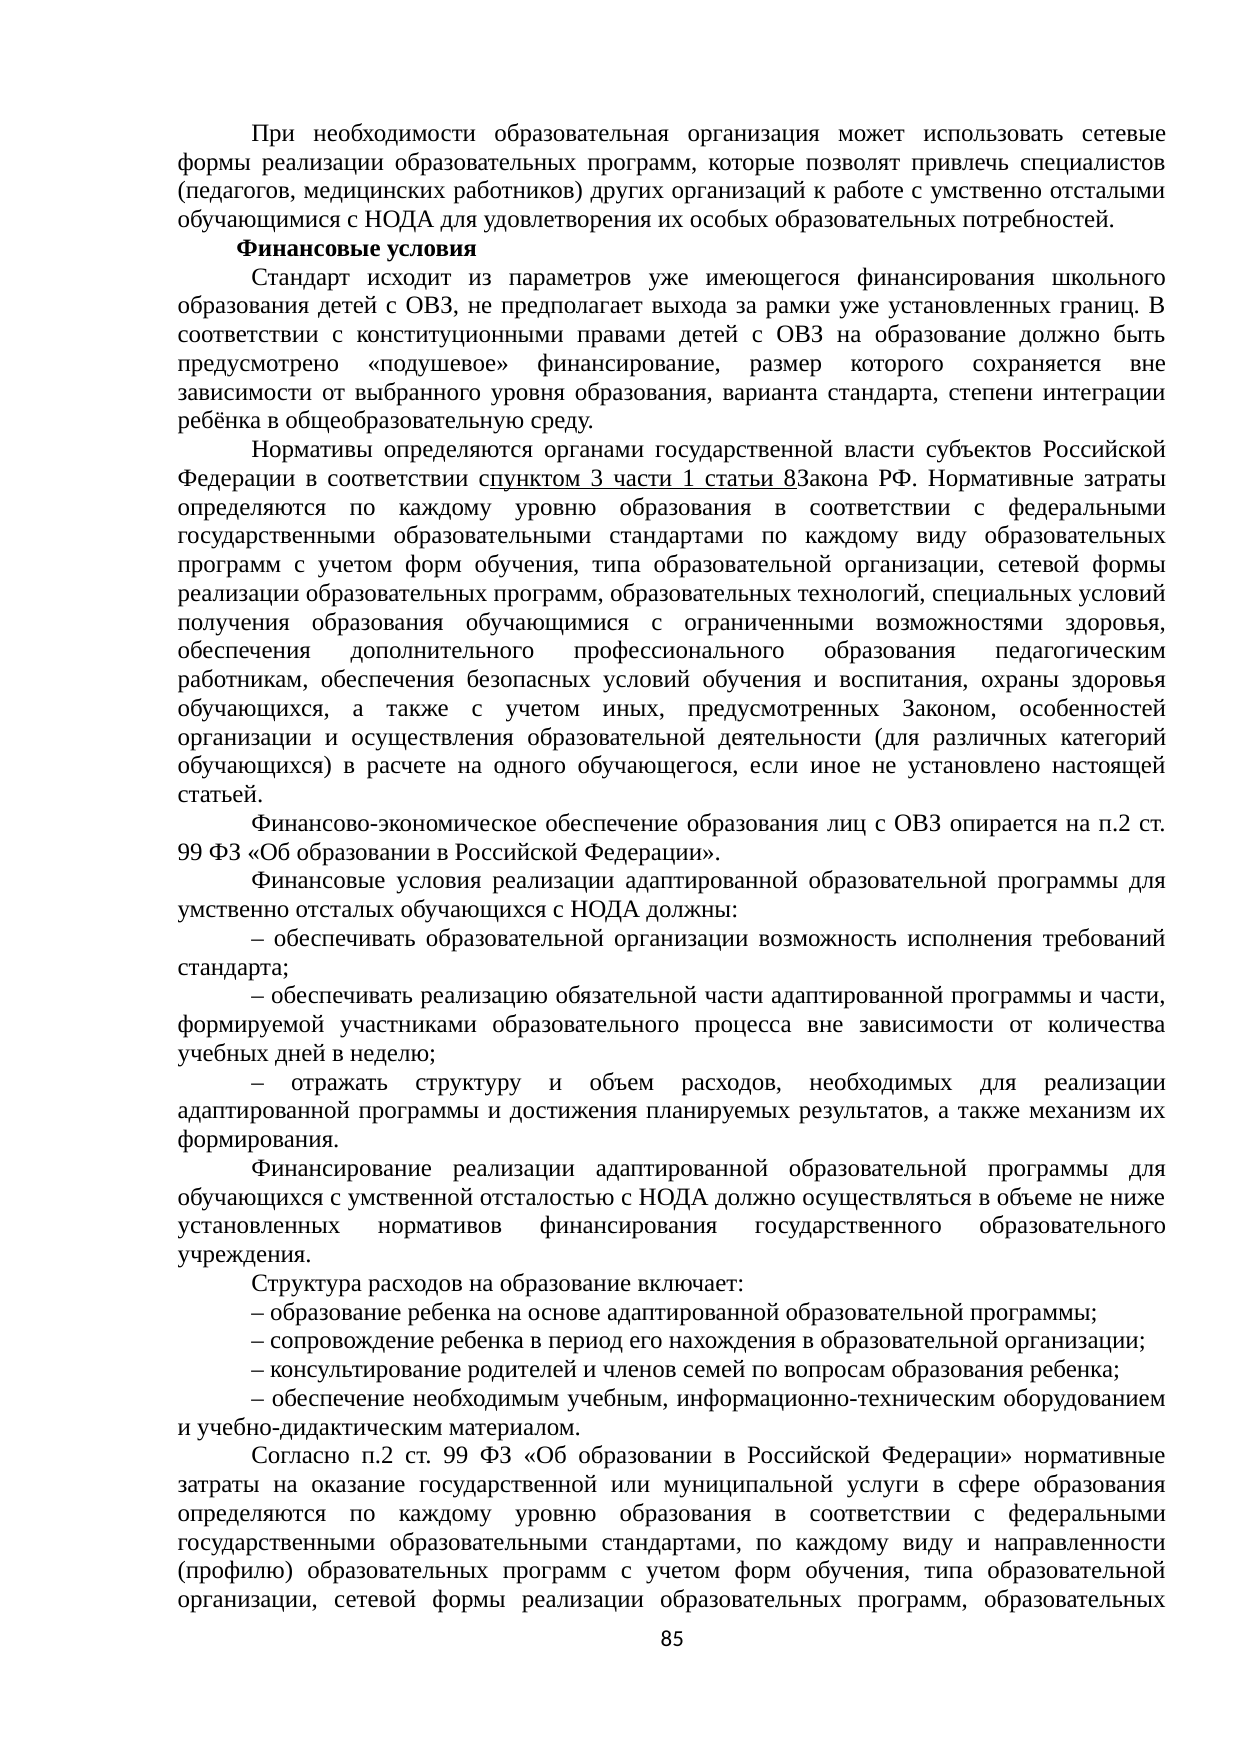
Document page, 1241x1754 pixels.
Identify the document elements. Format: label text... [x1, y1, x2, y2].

text Финансовые условия [177, 233, 1167, 262]
text – сопровождение ребенка в период его нахождения в образовательной организации; [177, 1326, 1167, 1354]
text Структура расходов на образование включает: [177, 1268, 1167, 1297]
text Финансовые условия реализации адаптированной образовательной программы для умственно отсталых обучающихся с НОДА должны: [177, 866, 1167, 923]
text Финансово-экономическое обеспечение образования лиц с ОВЗ опирается на п.2 ст. 99 ФЗ «Об образовании в Российской Федерации». [177, 808, 1167, 866]
text При необходимости образовательная организация может использовать сетевые формы реализации образовательных программ, которые позволят привлечь специалистов (педагогов, медицинских работников) других организаций к работе с умственно отсталыми обучающимися с НОДА для удовлетворения их особых образовательных потребностей. [177, 118, 1167, 233]
text – обеспечивать реализацию обязательной части адаптированной программы и части, формируемой участниками образовательного процесса вне зависимости от количества учебных дней в неделю; [177, 981, 1167, 1067]
text Финансирование реализации адаптированной образовательной программы для обучающихся с умственной отсталостью с НОДА должно осуществляться в объеме не ниже установленных нормативов финансирования государственного образовательного учреждения. [177, 1153, 1167, 1268]
text – отражать структуру и объем расходов, необходимых для реализации адаптированной программы и достижения планируемых результатов, а также механизм их формирования. [177, 1067, 1167, 1153]
text – обеспечение необходимым учебным, информационно-техническим оборудованием и учебно-дидактическим материалом. [177, 1383, 1167, 1441]
text – консультирование родителей и членов семей по вопросам образования ребенка; [177, 1354, 1167, 1383]
text Стандарт исходит из параметров уже имеющегося финансирования школьного образования детей с ОВЗ, не предполагает выхода за рамки уже установленных границ. В соответствии с конституционными правами детей с ОВЗ на образование должно быть предусмотрено «подушевое» финансирование, размер которого сохраняется вне зависимости от выбранного уровня образования, варианта стандарта, степени интеграции ребёнка в общеобразовательную среду. [177, 262, 1167, 434]
text Нормативы определяются органами государственной власти субъектов Российской Федерации в соответствии спунктом 3 части 1 статьи 8Закона РФ. Нормативные затраты определяются по каждому уровню образования в соответствии с федеральными государственными образовательными стандартами по каждому виду образовательных программ с учетом форм обучения, типа образовательной организации, сетевой формы реализации образовательных программ, образовательных технологий, специальных условий получения образования обучающимися с ограниченными возможностями здоровья, обеспечения дополнительного профессионального образования педагогическим работникам, обеспечения безопасных условий обучения и воспитания, охраны здоровья обучающихся, а также с учетом иных, предусмотренных Законом, особенностей организации и осуществления образовательной деятельности (для различных категорий обучающихся) в расчете на одного обучающегося, если иное не установлено настоящей статьей. [177, 434, 1167, 808]
text – обеспечивать образовательной организации возможность исполнения требований стандарта; [177, 923, 1167, 981]
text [177, 1441, 1167, 1613]
text – образование ребенка на основе адаптированной образовательной программы; [177, 1297, 1167, 1326]
